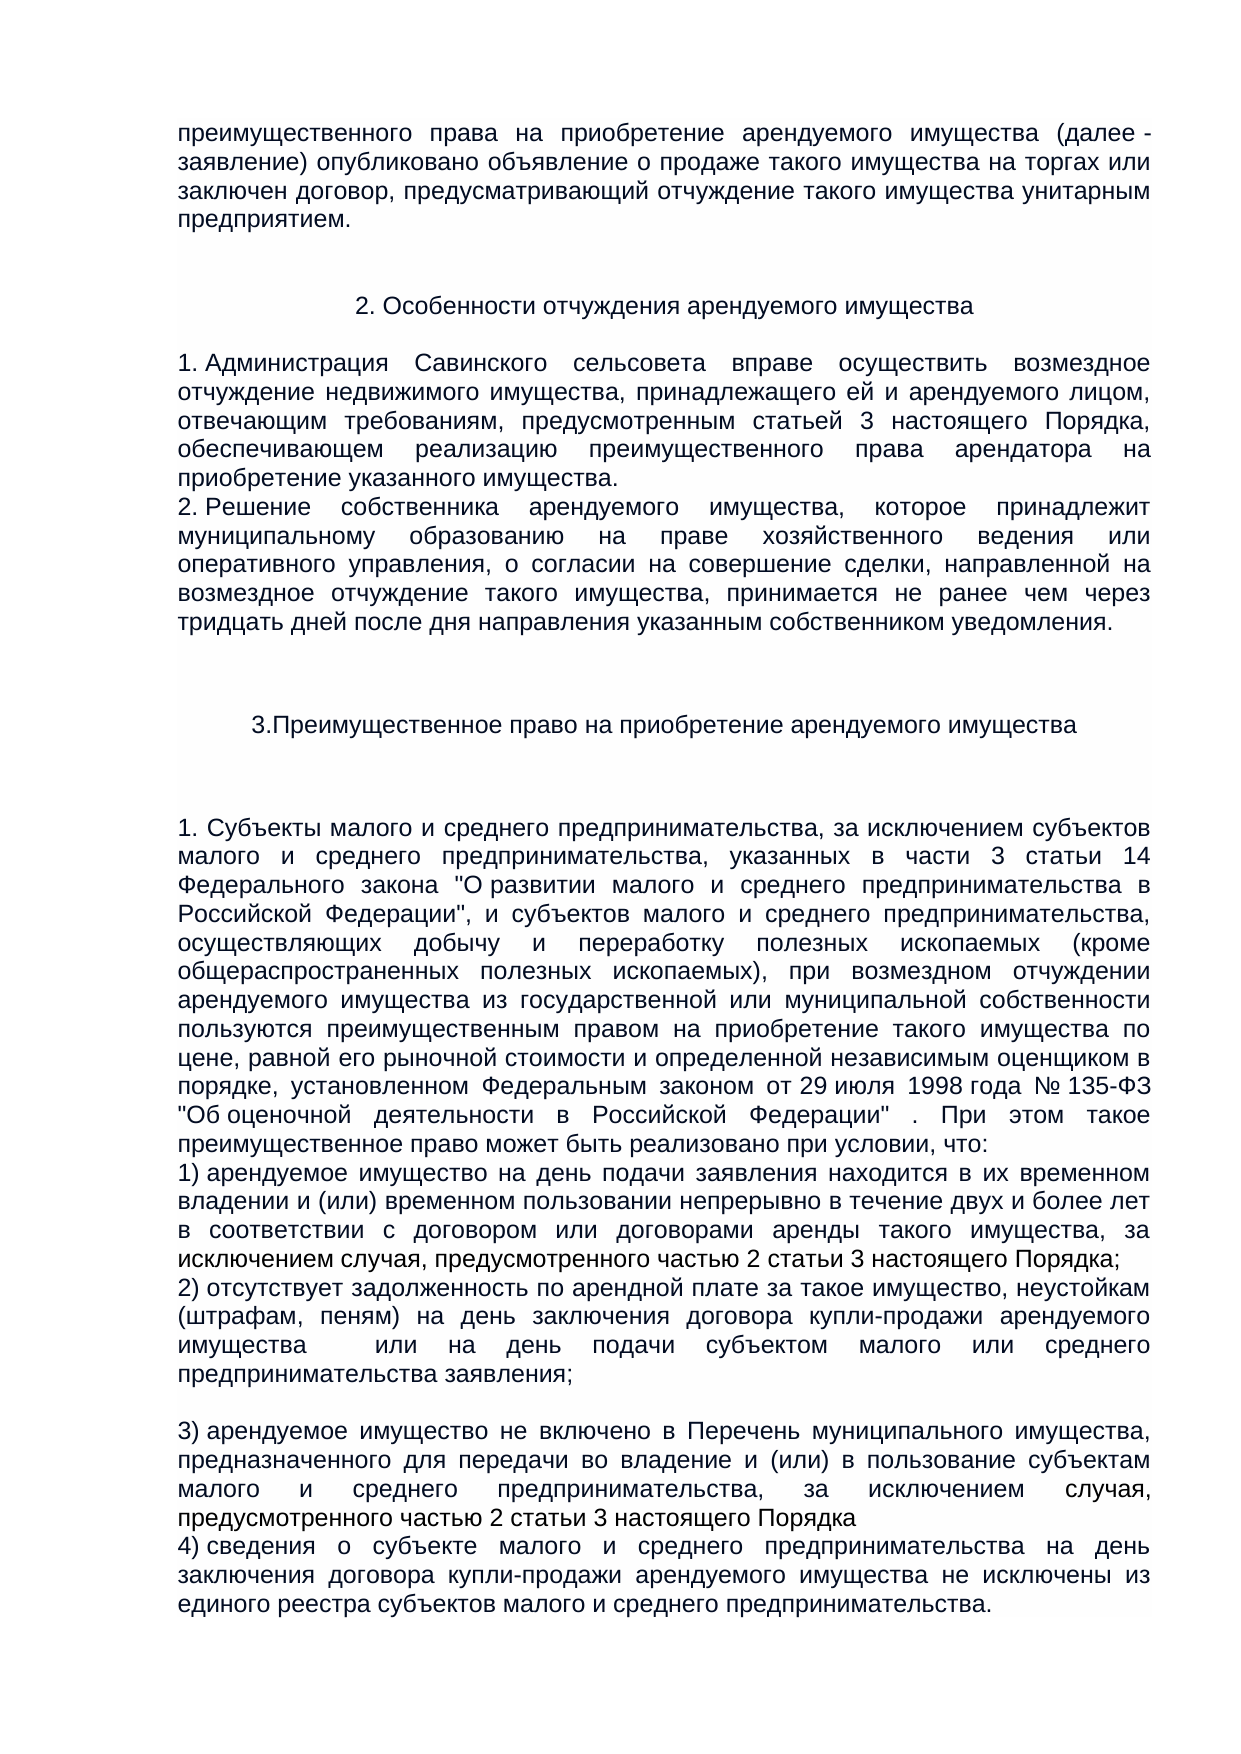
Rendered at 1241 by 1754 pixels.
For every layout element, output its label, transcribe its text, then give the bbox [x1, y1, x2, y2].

text 3) арендуемое имущество не включено в Перечень муниципального имущества, предназначенного для передачи во владение и (или) в пользование субъектам малого и среднего предпринимательства, за исключением случая, предусмотренного частью 2 статьи 3 настоящего Порядка [177, 1416, 1152, 1531]
text 2) отсутствует задолженность по арендной плате за такое имущество, неустойкам (штрафам, пеням) на день заключения договора купли-продажи арендуемого имущества или на день подачи субъектом малого или среднего предпринимательства заявления; [177, 1272, 1152, 1387]
text 1. Администрация Савинского сельсовета вправе осуществить возмездное отчуждение недвижимого имущества, принадлежащего ей и арендуемого лицом, отвечающим требованиям, предусмотренным статьей 3 настоящего Порядка, обеспечивающем реализацию преимущественного права арендатора на приобретение указанного имущества. [177, 348, 1152, 492]
text 4) сведения о субъекте малого и среднего предпринимательства на день заключения договора купли-продажи арендуемого имущества не исключены из единого реестра субъектов малого и среднего предпринимательства. [177, 1531, 1152, 1617]
text 3.Преимущественное право на приобретение арендуемого имущества [177, 710, 1152, 738]
text 1. Субъекты малого и среднего предпринимательства, за исключением субъектов малого и среднего предпринимательства, указанных в части 3 статьи 14 Федерального закона "О развитии малого и среднего предпринимательства в Российской Федерации", и субъектов малого и среднего предпринимательства, осуществляющих добычу и переработку полезных ископаемых (кроме общераспространенных полезных ископаемых), при возмездном отчуждении арендуемого имущества из государственной или муниципальной собственности пользуются преимущественным правом на приобретение такого имущества по цене, равной его рыночной стоимости и определенной независимым оценщиком в порядке, установленном Федеральным законом от 29 июля 1998 года № 135-ФЗ "Об оценочной деятельности в Российской Федерации" . При этом такое преимущественное право может быть реализовано при условии, что: [177, 812, 1152, 1157]
text 1) арендуемое имущество на день подачи заявления находится в их временном владении и (или) временном пользовании непрерывно в течение двух и более лет в соответствии с договором или договорами аренды такого имущества, за исключением случая, предусмотренного частью 2 статьи 3 настоящего Порядка; [177, 1157, 1152, 1272]
text 2. Особенности отчуждения арендуемого имущества [177, 291, 1152, 319]
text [177, 118, 1152, 233]
text 2. Решение собственника арендуемого имущества, которое принадлежит муниципальному образованию на праве хозяйственного ведения или оперативного управления, о согласии на совершение сделки, направленной на возмездное отчуждение такого имущества, принимается не ранее чем через тридцать дней после дня направления указанным собственником уведомления. [177, 492, 1152, 636]
